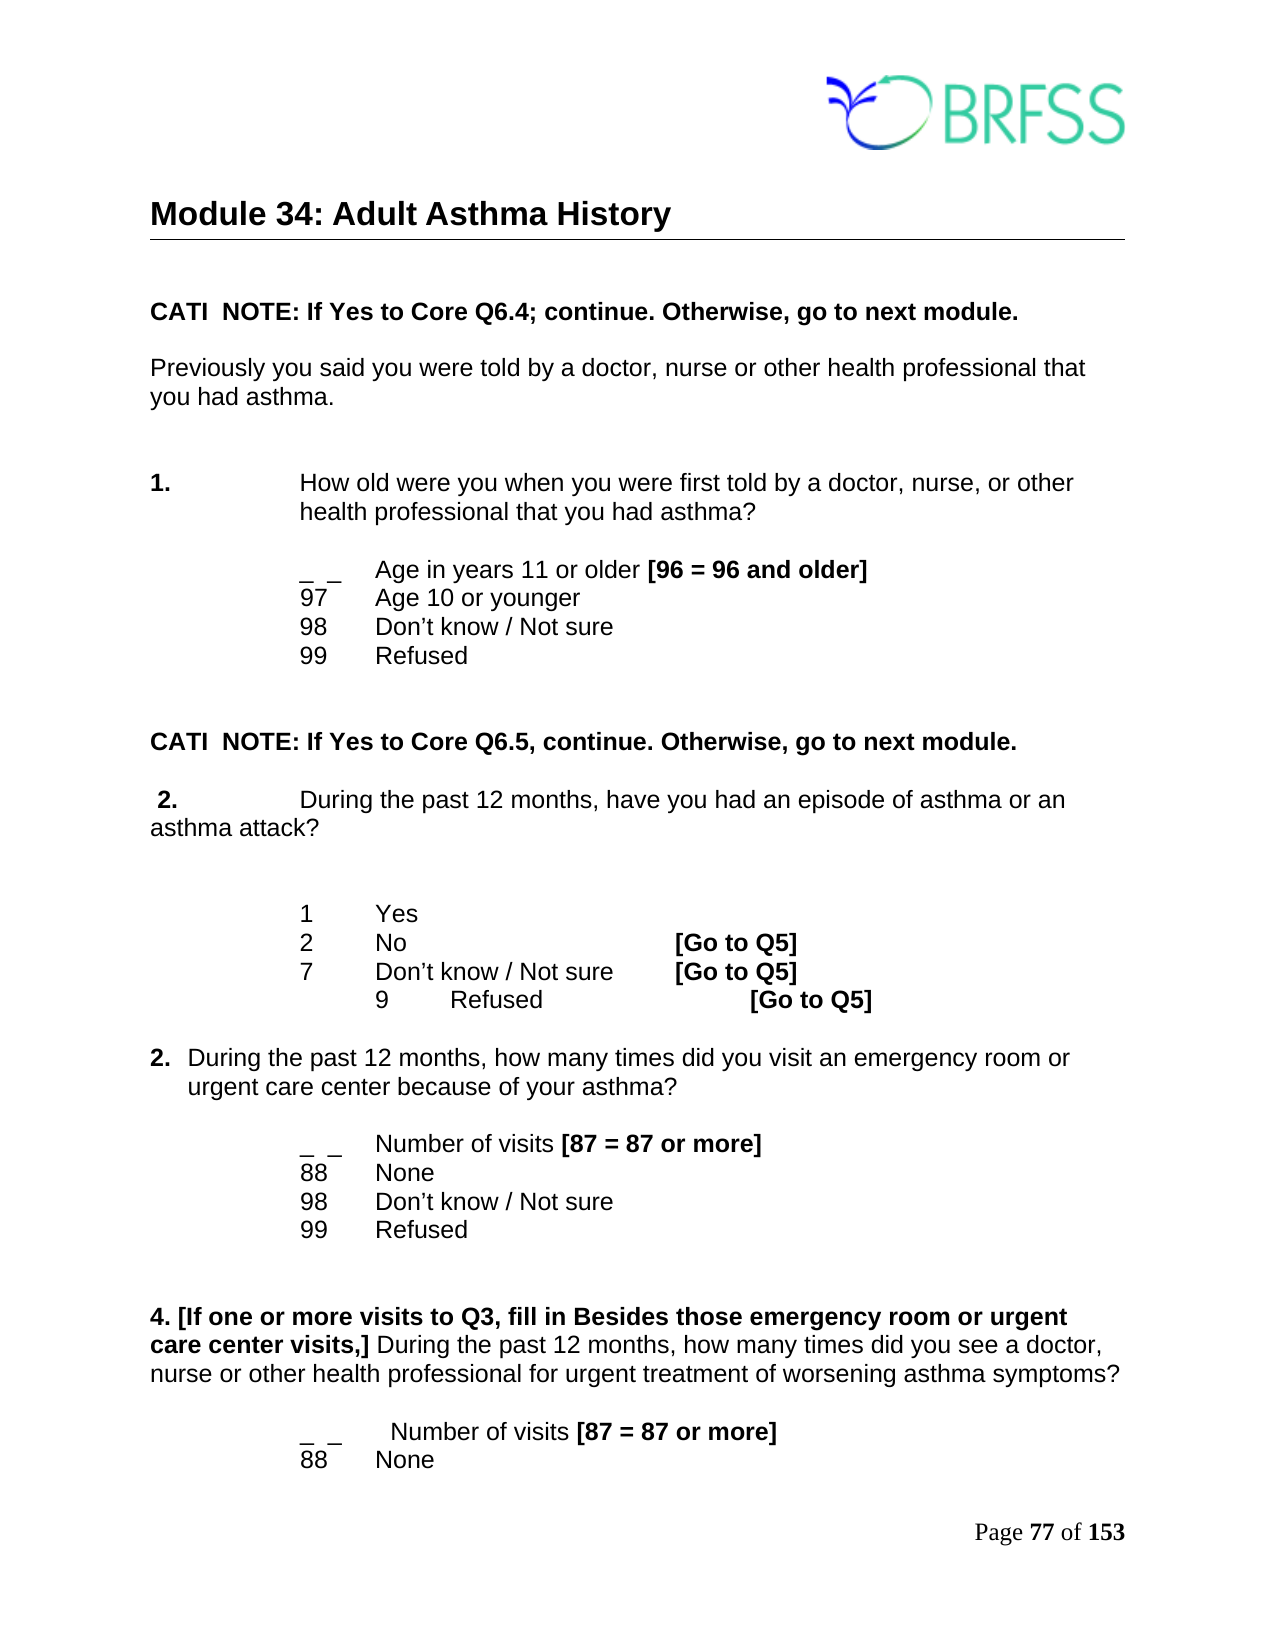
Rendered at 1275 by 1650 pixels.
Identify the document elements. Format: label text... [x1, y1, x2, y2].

text 4. [If one or more visits to Q3, fill in Besides those emergency room or urgent care center visits,] During the past 12 months, how many times did you see a doctor, nurse or other health professional for urgent treatment of worsening asthma symptoms? [150, 1301, 1125, 1388]
text 2 No [Go to Q5] [150, 928, 1125, 956]
picture [826, 75, 1125, 150]
text 98 Don’t know / Not sure [150, 612, 1125, 641]
text 88 None [150, 1158, 1125, 1186]
text 7 Don’t know / Not sure [Go to Q5] 9 Refused [Go to Q5] [150, 956, 1125, 1014]
text 99 Refused [150, 641, 1125, 670]
text _ _ Number of visits [87 = 87 or more] [150, 1416, 1125, 1445]
text 2. During the past 12 months, have you had an episode of asthma or an asthma attack? [150, 785, 1125, 842]
text Previously you said you were told by a doctor, nurse or other health professional that you had asthma. [150, 353, 1125, 411]
text 1 Yes [150, 899, 1125, 928]
text CATI NOTE: If Yes to Core Q6.5, continue. Otherwise, go to next module. [150, 727, 1125, 756]
subtitle Module 34: Adult Asthma History [150, 194, 1125, 232]
text _ _ Age in years 11 or older [96 = 96 and older] [150, 555, 1125, 583]
list During the past 12 months, how many times did you visit an emergency room or urgent care center because of your asthma? [150, 1043, 1125, 1100]
text 99 Refused [150, 1215, 1125, 1244]
text CATI NOTE: If Yes to Core Q6.4; continue. Otherwise, go to next module. [150, 297, 1125, 325]
text _ _ Number of visits [87 = 87 or more] [150, 1129, 1125, 1158]
text 1. How old were you when you were first told by a doctor, nurse, or other health professional that you had asthma? [150, 468, 1125, 555]
text 88 None [150, 1445, 1125, 1474]
text 98 Don’t know / Not sure [150, 1186, 1125, 1215]
text 97 Age 10 or younger [150, 583, 1125, 612]
